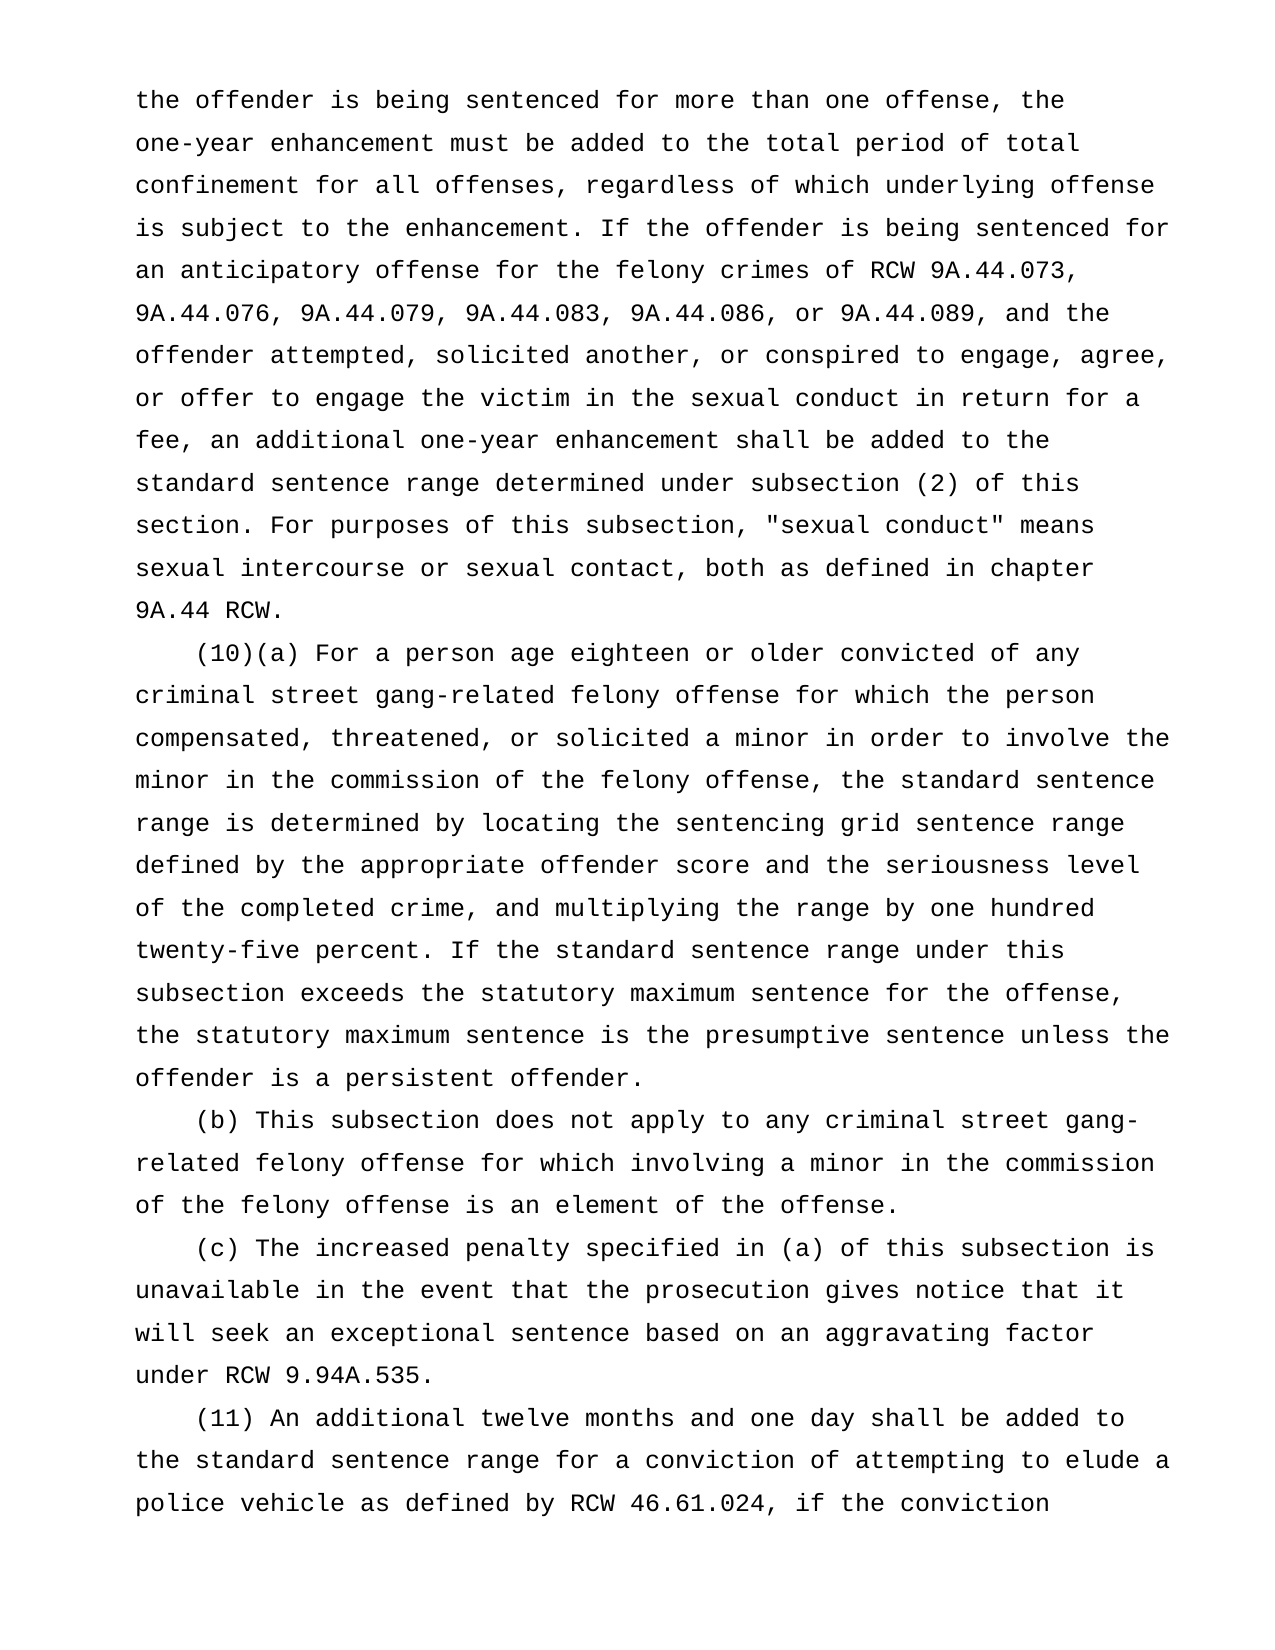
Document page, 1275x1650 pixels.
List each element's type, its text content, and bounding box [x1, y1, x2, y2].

text (b) This subsection does not apply to any criminal street gang-related felony offense for which involving a minor in the commission of the felony offense is an element of the offense. [135, 1095, 1170, 1222]
text (10)(a) For a person age eighteen or older convicted of any criminal street gang-related felony offense for which the person compensated, threatened, or solicited a minor in order to involve the minor in the commission of the felony offense, the standard sentence range is determined by locating the sentencing grid sentence range defined by the appropriate offender score and the seriousness level of the completed crime, and multiplying the range by one hundred twenty-five percent. If the standard sentence range under this subsection exceeds the statutory maximum sentence for the offense, the statutory maximum sentence is the presumptive sentence unless the offender is a persistent offender. [135, 627, 1170, 1095]
text (c) The increased penalty specified in (a) of this subsection is unavailable in the event that the prosecution gives notice that it will seek an exceptional sentence based on an aggravating factor under RCW 9.94A.535. [135, 1222, 1170, 1392]
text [135, 75, 1170, 627]
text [135, 1392, 1170, 1520]
